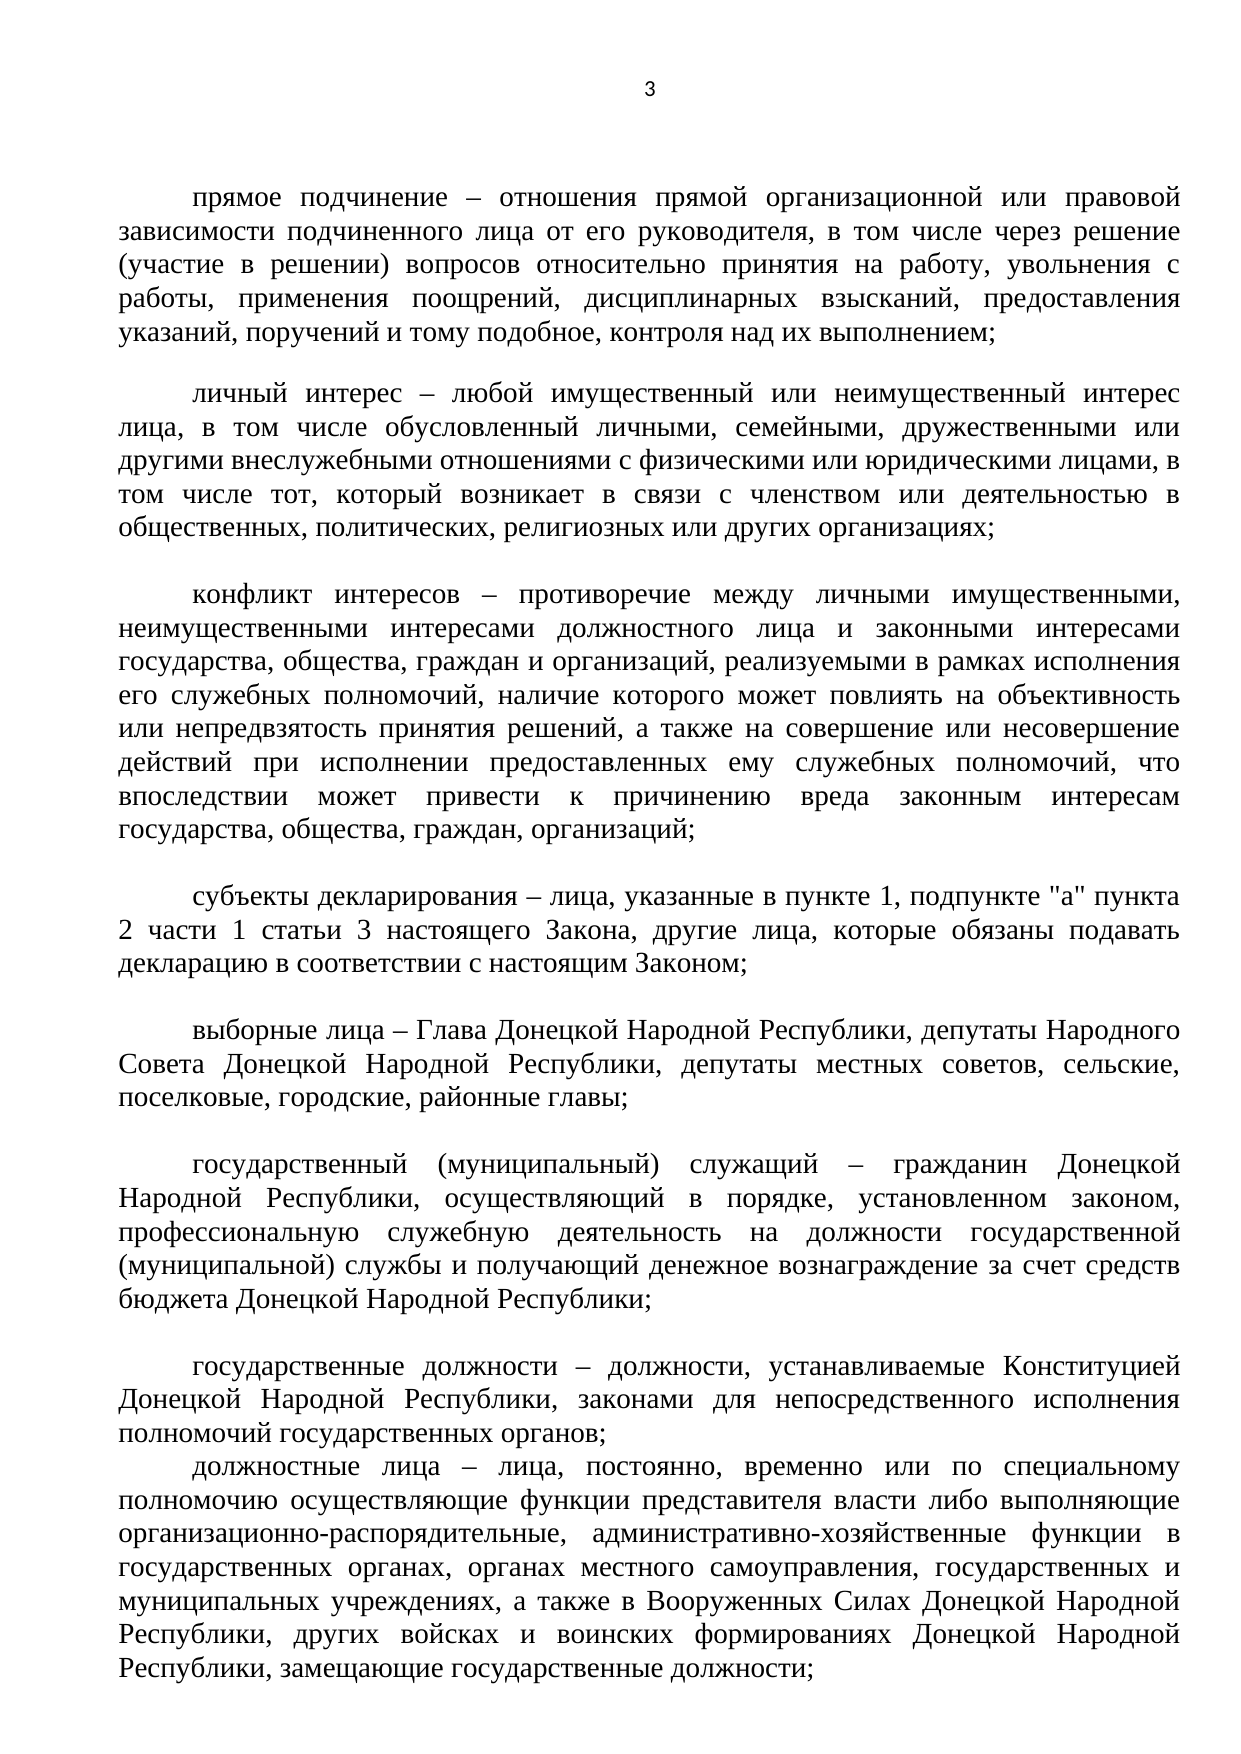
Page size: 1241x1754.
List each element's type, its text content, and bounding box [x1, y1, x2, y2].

text государственный (муниципальный) служащий – гражданин Донецкой Народной Республики, осуществляющий в порядке, установленном законом, профессиональную служебную деятельность на должности государственной (муниципальной) службы и получающий денежное вознаграждение за счет средств бюджета Донецкой Народной Республики; [118, 1147, 1181, 1314]
text выборные лица – Глава Донецкой Народной Республики, депутаты Народного Совета Донецкой Народной Республики, депутаты местных советов, сельские, поселковые, городские, районные главы; [118, 1012, 1181, 1113]
text субъекты декларирования – лица, указанные в пункте 1, подпункте "а" пункта 2 части 1 статьи 3 настоящего Закона, другие лица, которые обязаны подавать декларацию в соответствии с настоящим Законом; [118, 878, 1181, 979]
text прямое подчинение – отношения прямой организационной или правовой зависимости подчиненного лица от его руководителя, в том числе через решение (участие в решении) вопросов относительно принятия на работу, увольнения с работы, применения поощрений, дисциплинарных взысканий, предоставления указаний, поручений и тому подобное, контроля над их выполнением; [118, 179, 1181, 347]
text личный интерес – любой имущественный или неимущественный интерес лица, в том числе обусловленный личными, семейными, дружественными или другими внеслужебными отношениями с физическими или юридическими лицами, в том числе тот, который возникает в связи с членством или деятельностью в общественных, политических, религиозных или других организациях; [118, 375, 1181, 543]
text должностные лица – лица, постоянно, временно или по специальному полномочию осуществляющие функции представителя власти либо выполняющие организационно-распорядительные, административно-хозяйственные функции в государственных органах, органах местного самоуправления, государственных и муниципальных учреждениях, а также в Вооруженных Силах Донецкой Народной Республики, других войсках и воинских формированиях Донецкой Народной Республики, замещающие государственные должности; [118, 1448, 1181, 1683]
text государственные должности – должности, устанавливаемые Конституцией Донецкой Народной Республики, законами для непосредственного исполнения полномочий государственных органов; [118, 1348, 1181, 1448]
text конфликт интересов – противоречие между личными имущественными, неимущественными интересами должностного лица и законными интересами государства, общества, граждан и организаций, реализуемыми в рамках исполнения его служебных полномочий, наличие которого может повлиять на объективность или непредвзятость принятия решений, а также на совершение или несовершение действий при исполнении предоставленных ему служебных полномочий, что впоследствии может привести к причинению вреда законным интересам государства, общества, граждан, организаций; [118, 576, 1181, 845]
